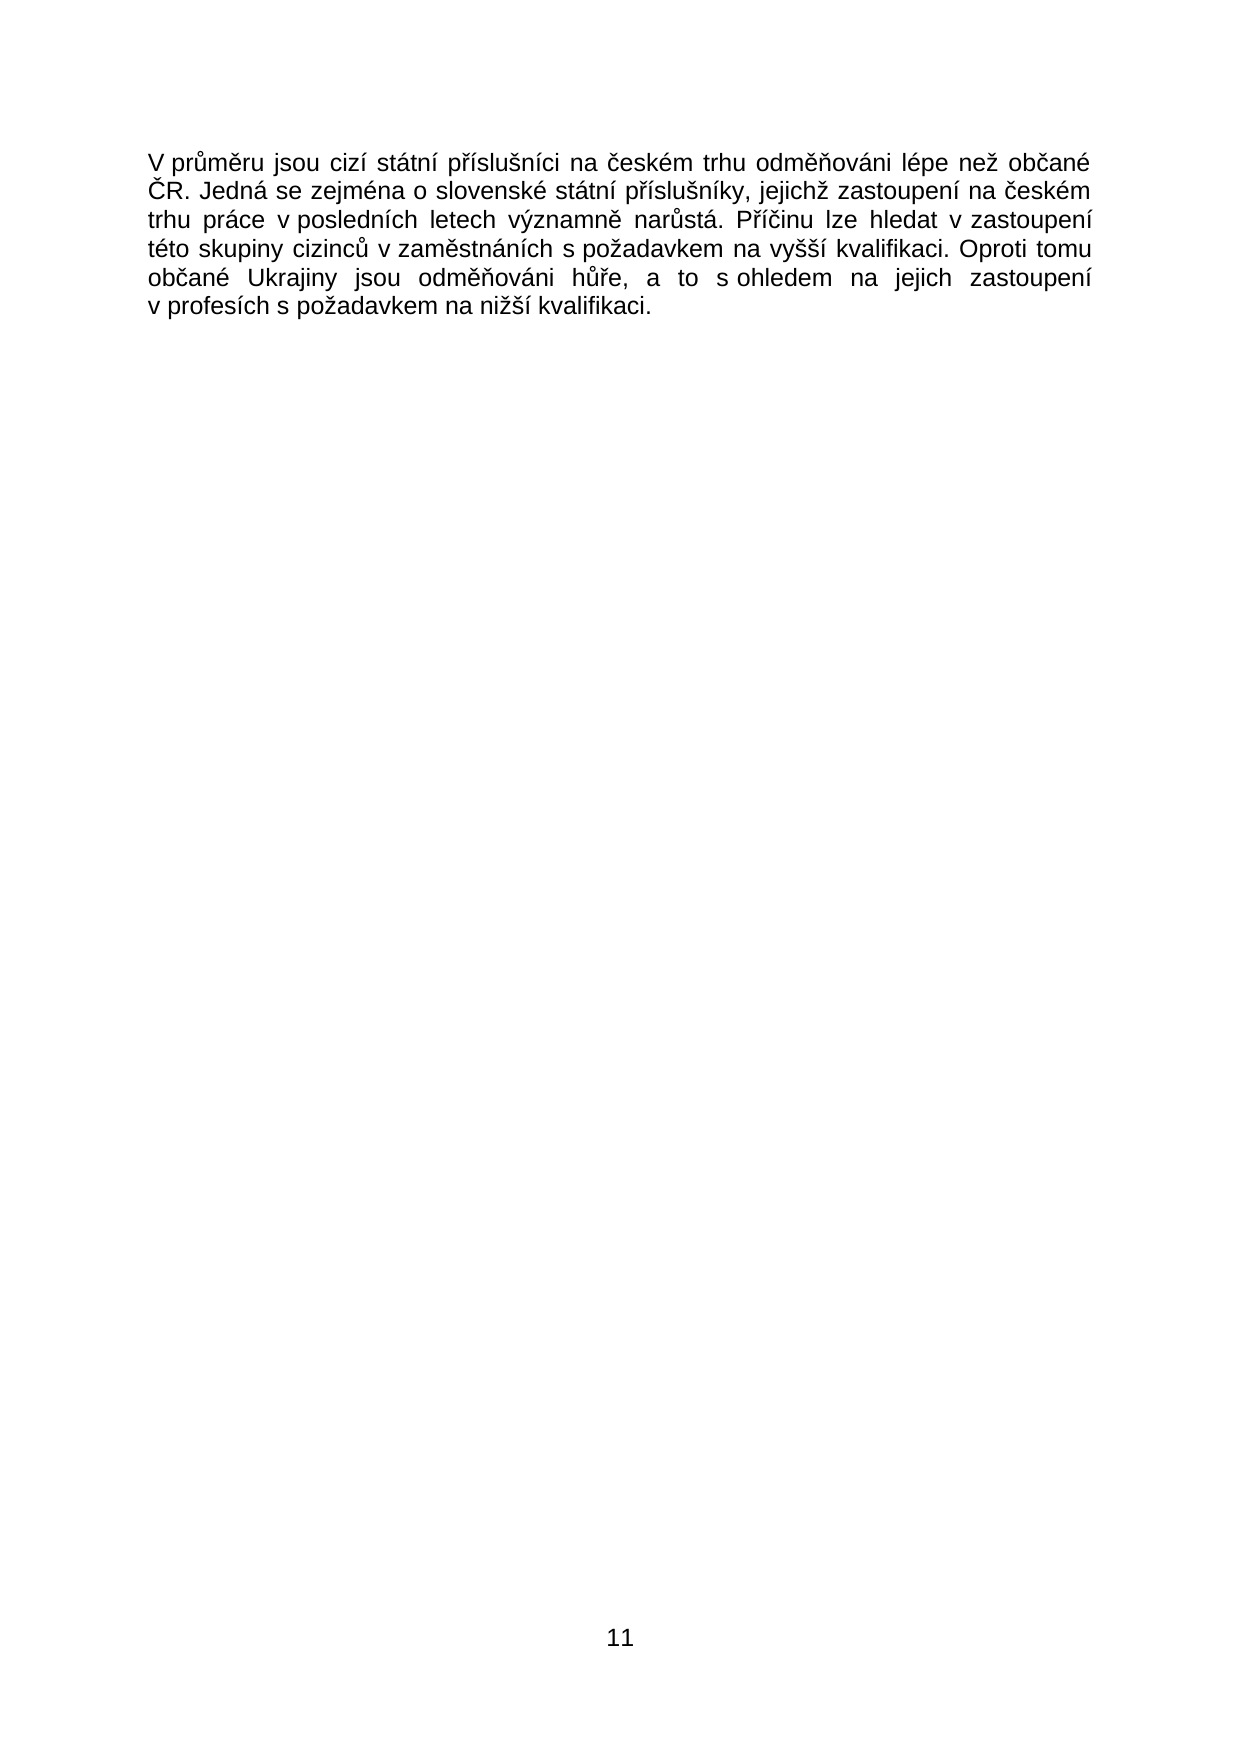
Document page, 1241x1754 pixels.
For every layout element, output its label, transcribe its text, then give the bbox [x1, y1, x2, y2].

text V průměru jsou cizí státní příslušníci na českém trhu odměňováni lépe než občané ČR. Jedná se zejména o slovenské státní příslušníky, jejichž zastoupení na českém trhu práce v posledních letech významně narůstá. Příčinu lze hledat v zastoupení této skupiny cizinců v zaměstnáních s požadavkem na vyšší kvalifikaci. Oproti tomu občané Ukrajiny jsou odměňováni hůře, a to s ohledem na jejich zastoupení v profesích s požadavkem na nižší kvalifikaci. [148, 148, 1093, 320]
